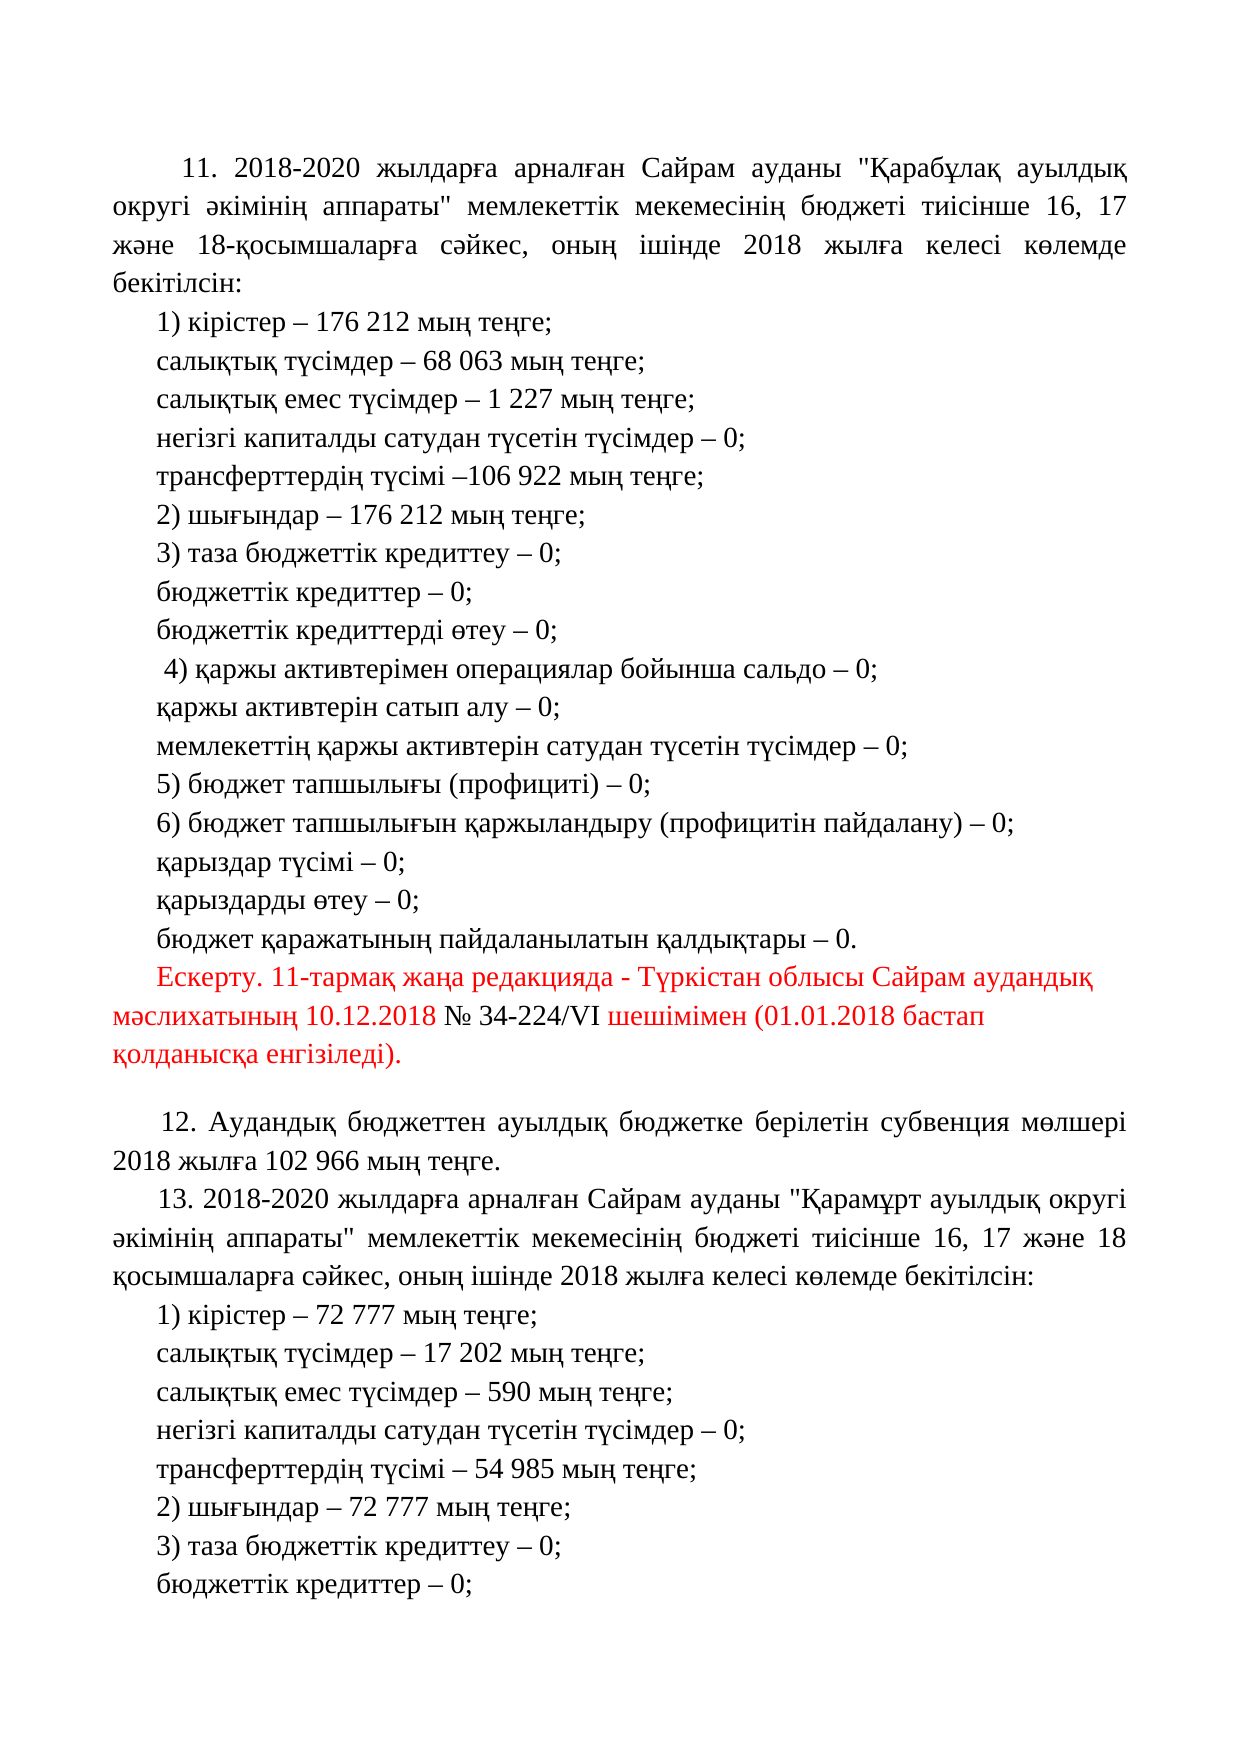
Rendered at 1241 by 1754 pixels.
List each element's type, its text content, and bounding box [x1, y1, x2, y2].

text 3) таза бюджеттік кредиттеу – 0; [112, 535, 1128, 569]
text салықтық емес түсімдер – 590 мың теңге; [112, 1374, 1128, 1407]
text бюджеттік кредиттер – 0; [112, 1567, 1128, 1600]
text 5) бюджет тапшылығы (профициті) – 0; [112, 767, 1128, 800]
text бюджеттік кредиттер – 0; [112, 574, 1128, 607]
text трансферттердің түсімі – 54 985 мың теңге; [112, 1451, 1128, 1484]
text қарыздарды өтеу – 0; [112, 882, 1128, 916]
text 12. Аудандық бюджеттен ауылдық бюджетке берілетін субвенция мөлшері 2018 жылға 102 966 мың теңге. [112, 1104, 1128, 1176]
text бюджет қаражатының пайдаланылатын қалдықтары – 0. [112, 921, 1128, 954]
text 4) қаржы активтерімен операциялар бойынша сальдо – 0; [112, 651, 1128, 684]
text 1) кірістер – 176 212 мың теңге; [112, 304, 1128, 338]
text 1) кірістер – 72 777 мың теңге; [112, 1297, 1128, 1330]
text трансферттердің түсімі –106 922 мың теңге; [112, 458, 1128, 492]
text Ескерту. 11-тармақ жаңа редакцияда - Түркістан облысы Сайрам аудандық мәслихатының 10.12.2018 № 34-224/VI шешімімен (01.01.2018 бастап қолданысқа енгiзiледi). [112, 959, 1128, 1100]
text 2) шығындар – 72 777 мың теңге; [112, 1489, 1128, 1523]
text қарыздар түсімі – 0; [112, 844, 1128, 877]
text қаржы активтерін сатып алу – 0; [112, 689, 1128, 723]
text негізгі капиталды сатудан түсетін түсімдер – 0; [112, 420, 1128, 453]
text 2) шығындар – 176 212 мың теңге; [112, 497, 1128, 530]
text салықтық емес түсімдер – 1 227 мың теңге; [112, 381, 1128, 415]
text негізгі капиталды сатудан түсетін түсімдер – 0; [112, 1412, 1128, 1446]
text салықтық түсімдер – 68 063 мың теңге; [112, 343, 1128, 376]
text мемлекеттің қаржы активтерін сатудан түсетін түсімдер – 0; [112, 728, 1128, 762]
text 6) бюджет тапшылығын қаржыландыру (профицитін пайдалану) – 0; [112, 805, 1128, 839]
text 3) таза бюджеттік кредиттеу – 0; [112, 1528, 1128, 1562]
text салықтық түсімдер – 17 202 мың теңге; [112, 1335, 1128, 1369]
text 13. 2018-2020 жылдарға арналған Сайрам ауданы "Қарамұрт ауылдық округі әкімінің аппараты" мемлекеттік мекемесінің бюджеті тиісінше 16, 17 және 18 қосымшаларға сәйкес, оның ішінде 2018 жылға келесі көлемде бекітілсін: [112, 1181, 1128, 1292]
text бюджеттік кредиттерді өтеу – 0; [112, 612, 1128, 646]
text 11. 2018-2020 жылдарға арналған Сайрам ауданы "Қарабұлақ ауылдық округі әкімінің аппараты" мемлекеттік мекемесінің бюджеті тиісінше 16, 17 және 18-қосымшаларға сәйкес, оның ішінде 2018 жылға келесі көлемде бекітілсін: [112, 150, 1128, 299]
